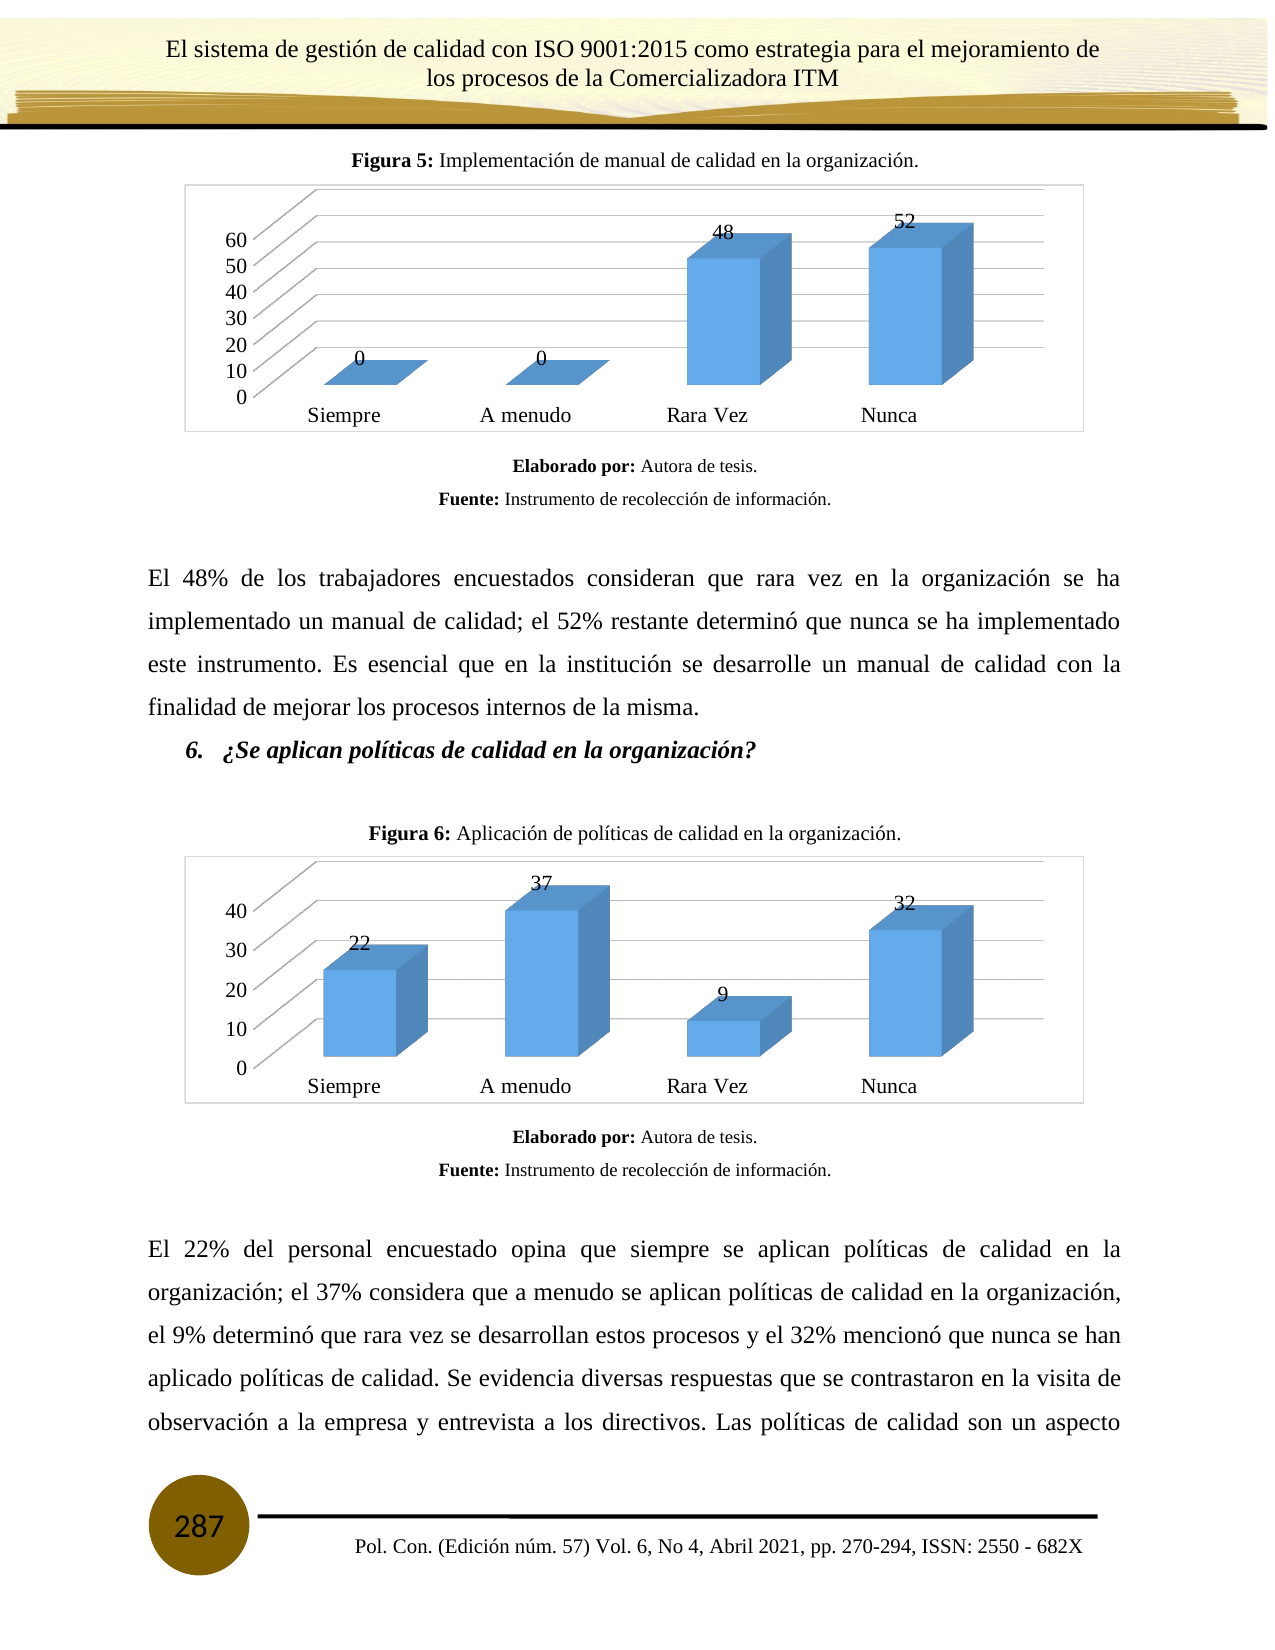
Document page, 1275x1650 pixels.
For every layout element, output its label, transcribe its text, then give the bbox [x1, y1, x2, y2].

text Fuente: Instrumento de recolección de información. [148, 1159, 1122, 1180]
text Figura 5: Implementación de manual de calidad en la organización. [148, 148, 1122, 172]
picture [0, 18, 1268, 131]
list ¿Se aplican políticas de calidad en la organización? [185, 735, 1122, 764]
text Elaborado por: Autora de tesis. [148, 856, 1122, 1148]
text Elaborado por: Autora de tesis. [148, 184, 1122, 477]
text Figura 6: Aplicación de políticas de calidad en la organización. [148, 820, 1122, 844]
text El 48% de los trabajadores encuestados consideran que rara vez en la organización se ha implementado un manual de calidad; el 52% restante determinó que nunca se ha implementado este instrumento. Es esencial que en la institución se desarrolle un manual de calidad con la finalidad de mejorar los procesos internos de la misma. [148, 563, 1122, 721]
text Fuente: Instrumento de recolección de información. [148, 487, 1122, 509]
